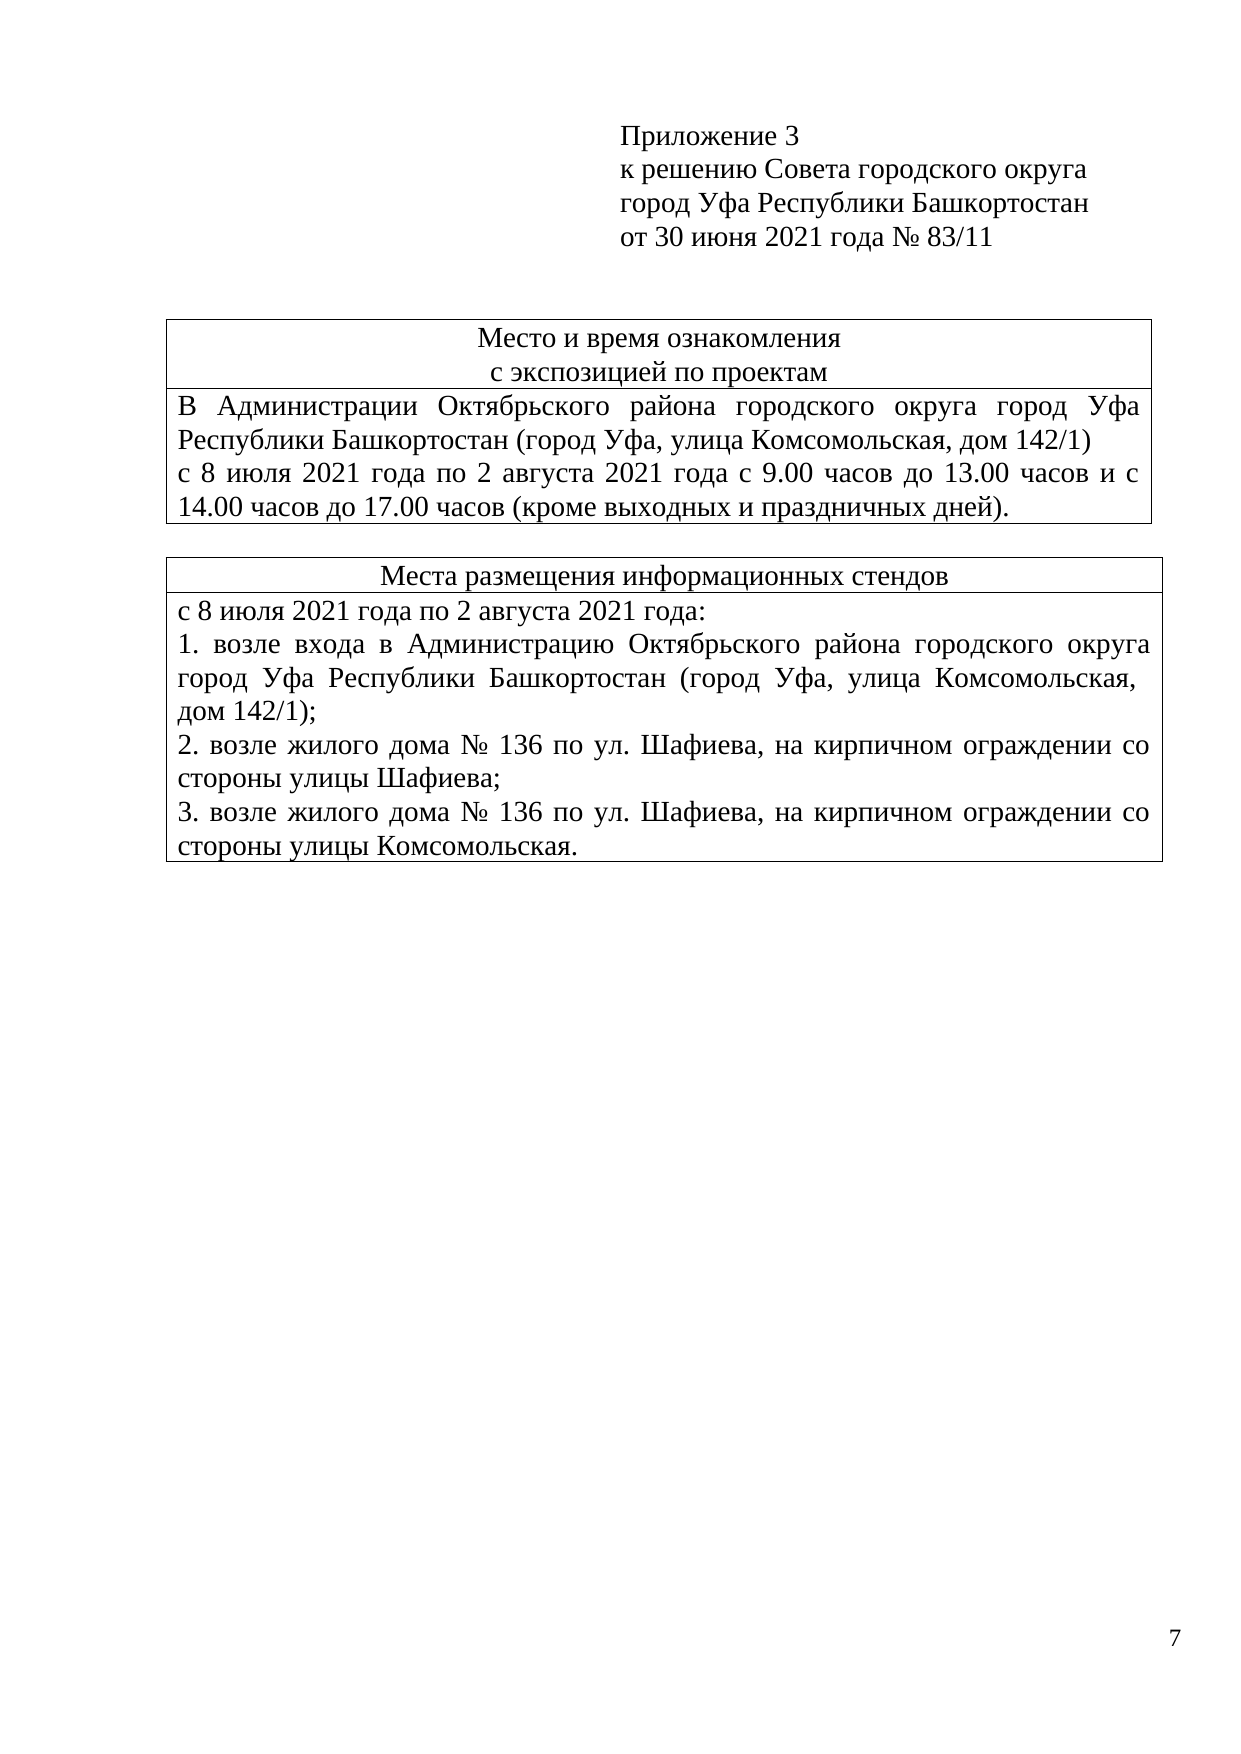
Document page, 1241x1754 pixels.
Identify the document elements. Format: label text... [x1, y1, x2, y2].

table_header Места размещения информационных стендов [167, 558, 1162, 592]
text к решению Совета городского округа [546, 152, 1181, 185]
table_cell с 8 июля 2021 года по 2 августа 2021 года: 1. возле входа в Администрацию Октябрьского района городского округа город Уфа Республики Башкортостан (город Уфа, улица Комсомольская, дом 142/1); 2. возле жилого дома № 136 по ул. Шафиева, на кирпичном ограждении со стороны улицы Шафиева; 3. возле жилого дома № 136 по ул. Шафиева, на кирпичном ограждении со стороны улицы Комсомольская. [167, 593, 1162, 861]
text от 30 июня 2021 года № 83/11 [546, 219, 1181, 252]
text город Уфа Республики Башкортостан [546, 185, 1181, 219]
table_cell В Администрации Октябрьского района городского округа город Уфа Республики Башкортостан (город Уфа, улица Комсомольская, дом 142/1) с 8 июля 2021 года по 2 августа 2021 года с 9.00 часов до 13.00 часов и с 14.00 часов до 17.00 часов (кроме выходных и праздничных дней). [167, 389, 1151, 523]
text Приложение 3 [546, 118, 1181, 152]
table_header Место и время ознакомления с экспозицией по проектам [167, 320, 1151, 387]
